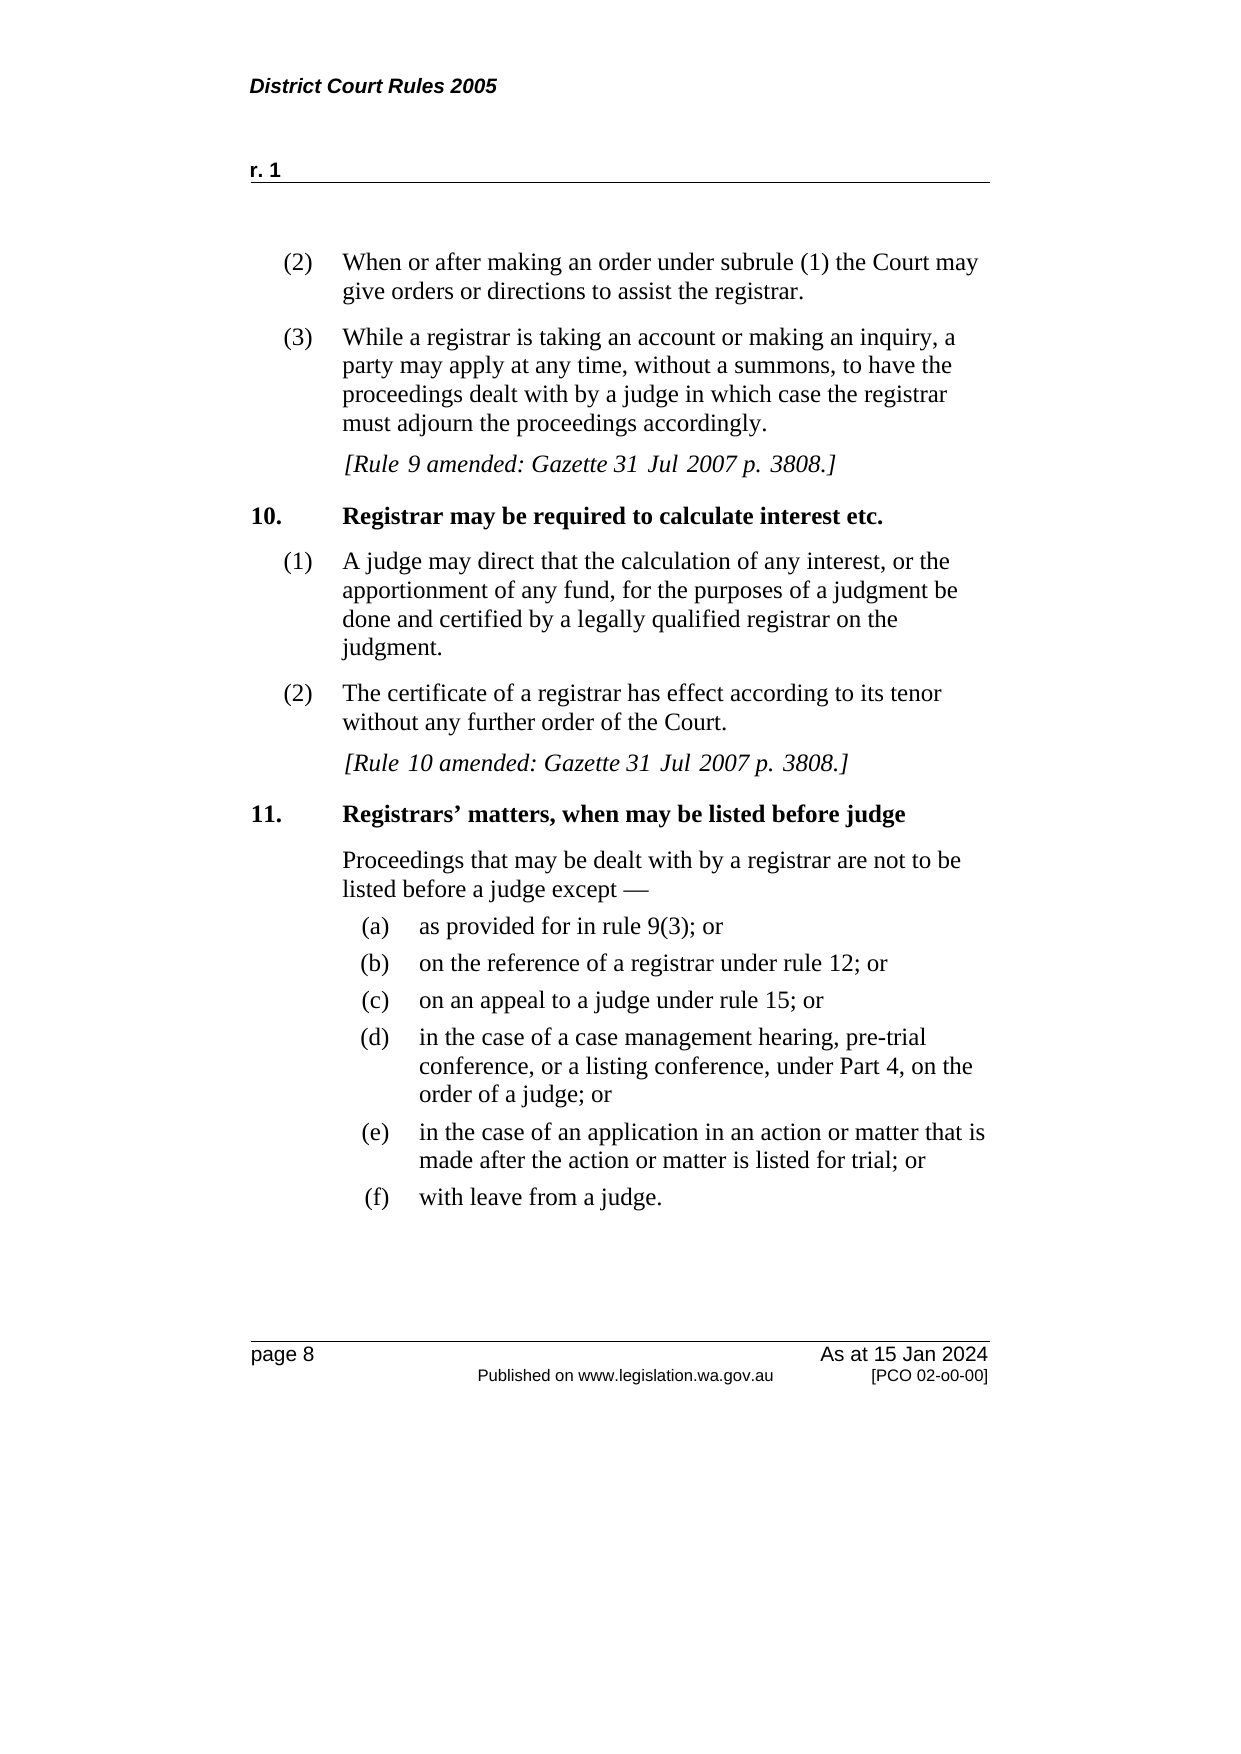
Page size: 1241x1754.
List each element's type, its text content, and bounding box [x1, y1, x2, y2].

text (c) on an appeal to a judge under rule 15; or [251, 985, 990, 1014]
text (1) A judge may direct that the calculation of any interest, or the apportionment of any fund, for the purposes of a judgment be done and certified by a legally qualified registrar on the judgment. [251, 546, 990, 661]
text (f) with leave from a judge. [251, 1182, 990, 1211]
text Proceedings that may be dealt with by a registrar are not to be listed before a judge except — [251, 845, 990, 902]
text [Rule 10 amended: Gazette 31 Jul 2007 p. 3808.] [251, 748, 990, 777]
text (e) in the case of an application in an action or matter that is made after the action or matter is listed for trial; or [251, 1117, 990, 1174]
text (a) as provided for in rule 9(3); or [251, 911, 990, 939]
text [Rule 9 amended: Gazette 31 Jul 2007 p. 3808.] [251, 449, 990, 478]
text (2) The certificate of a registrar has effect according to its tenor without any further order of the Court. [251, 678, 990, 735]
text (d) in the case of a case management hearing, pre-trial conference, or a listing conference, under Part 4, on the order of a judge; or [251, 1022, 990, 1108]
text (b) on the reference of a registrar under rule 12; or [251, 948, 990, 977]
subtitle 10. Registrar may be required to calculate interest etc. [251, 501, 990, 529]
text (3) While a registrar is taking an account or making an inquiry, a party may apply at any time, without a summons, to have the proceedings dealt with by a judge in which case the registrar must adjourn the proceedings accordingly. [251, 322, 990, 437]
text (2) When or after making an order under subrule (1) the Court may give orders or directions to assist the registrar. [251, 247, 990, 305]
subtitle 11. Registrars’ matters, when may be listed before judge [251, 799, 990, 828]
